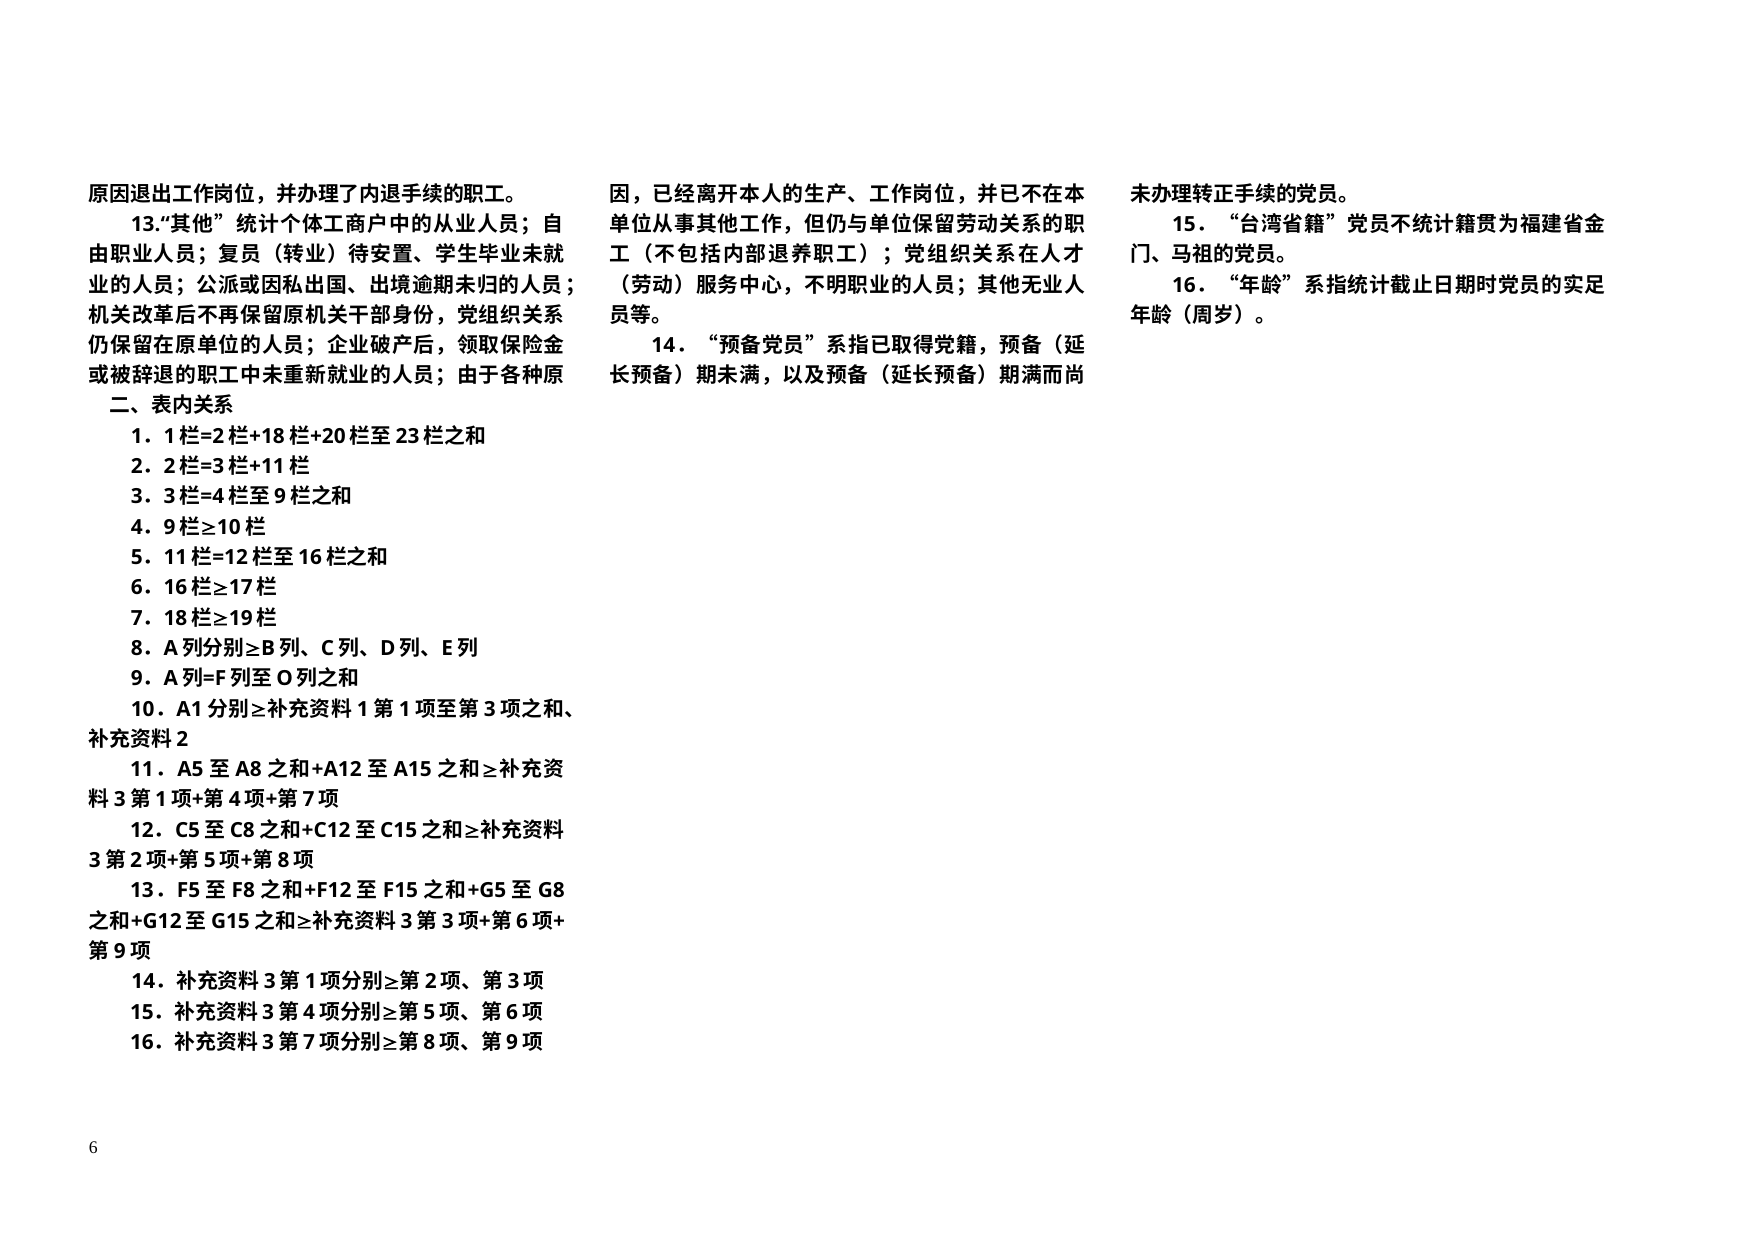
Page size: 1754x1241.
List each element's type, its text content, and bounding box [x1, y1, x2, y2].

text 16．“年龄”系指统计截止日期时党员的实足年龄（周岁）。 [1130, 268, 1606, 328]
text 3．3栏=4栏至9栏之和 [89, 479, 565, 510]
text 1．1栏=2栏+18栏+20栏至23栏之和 [89, 419, 565, 449]
text 内部退养职工系指接近正常退休年龄但因各种原因退出工作岗位，并办理了内退手续的职工。 [89, 177, 565, 207]
text 4．9栏10栏 [89, 510, 565, 540]
text 9．A列=F列至O列之和 [89, 661, 565, 692]
text 8．A列分别B列、C列、D列、E列 [89, 631, 565, 661]
text 12．C5至C8之和+C12至C15之和补充资料3第2项+第5项+第8项 [89, 813, 565, 874]
text 11．A5至A8之和+A12至A15之和补充资料3第1项+第4项+第7项 [89, 752, 565, 813]
text 5．11栏=12栏至16栏之和 [89, 540, 565, 571]
text 13．F5至F8之和+F12至F15之和+G5至G8之和+G12至G15之和补充资料3第3项+第6项+第9项 [89, 874, 565, 964]
text 2．2栏=3栏+11栏 [89, 449, 565, 479]
text 15．补充资料3第4项分别第5项、第6项 [89, 995, 565, 1025]
text 14．“预备党员”系指已取得党籍，预备（延长预备）期未满，以及预备（延长预备）期满而尚未办理转正手续的党员。 [1130, 177, 1606, 207]
text 6．16栏17栏 [89, 571, 565, 601]
text 二、表内关系 [89, 389, 565, 419]
text 15．“台湾省籍”党员不统计籍贯为福建省金门、马祖的党员。 [1130, 207, 1606, 268]
text 16．补充资料3第7项分别第8项、第9项 [89, 1025, 565, 1056]
text 14．补充资料3第1项分别第2项、第3项 [131, 964, 565, 995]
text 13.“其他”统计个体工商户中的从业人员；自由职业人员；复员（转业）待安置、学生毕业未就业的人员；公派或因私出国、出境逾期未归的人员；机关改革后不再保留原机关干部身份，党组织关系仍保留在原单位的人员；企业破产后，领取保险金或被辞退的职工中未重新就业的人员；由于各种原因，已经离开本人的生产、工作岗位，并已不在本单位从事其他工作，但仍与单位保留劳动关系的职工（不包括内部退养职工）；党组织关系在人才（劳动）服务中心，不明职业的人员；其他无业人员等。 [609, 177, 1086, 328]
text 10．A1分别补充资料1第1项至第3项之和、补充资料2 [89, 692, 565, 752]
text 7．18栏19栏 [89, 601, 565, 631]
text 14．“预备党员”系指已取得党籍，预备（延长预备）期未满，以及预备（延长预备）期满而尚未办理转正手续的党员。 [609, 328, 1086, 389]
text 13.“其他”统计个体工商户中的从业人员；自由职业人员；复员（转业）待安置、学生毕业未就业的人员；公派或因私出国、出境逾期未归的人员；机关改革后不再保留原机关干部身份，党组织关系仍保留在原单位的人员；企业破产后，领取保险金或被辞退的职工中未重新就业的人员；由于各种原因，已经离开本人的生产、工作岗位，并已不在本单位从事其他工作，但仍与单位保留劳动关系的职工（不包括内部退养职工）；党组织关系在人才（劳动）服务中心，不明职业的人员；其他无业人员等。 [89, 207, 565, 389]
